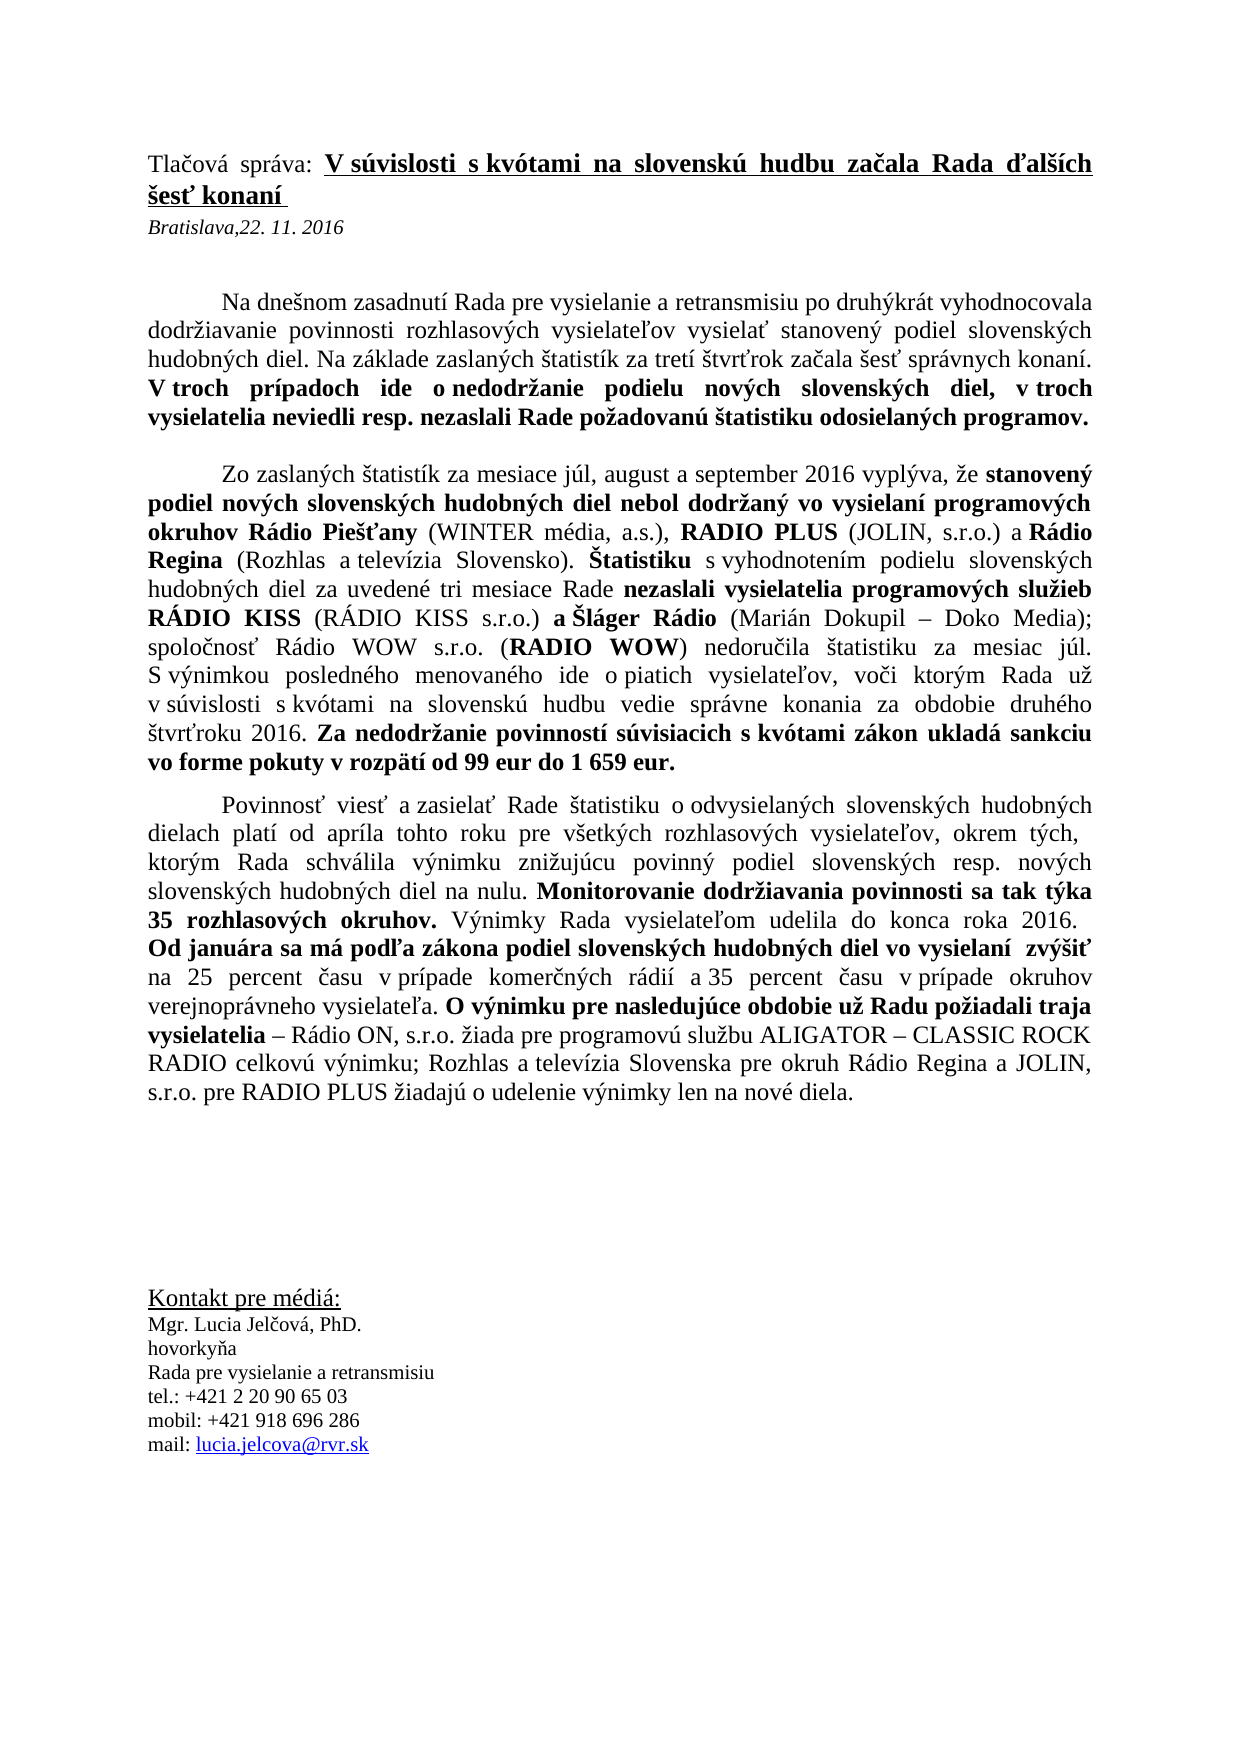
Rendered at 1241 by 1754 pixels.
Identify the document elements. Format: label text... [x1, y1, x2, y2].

text Kontakt pre médiá: [148, 1283, 1093, 1312]
text Rada pre vysielanie a retransmisiu [148, 1360, 1093, 1384]
text hovorkyňa [148, 1336, 1093, 1360]
text mail: lucia.jelcova@rvr.sk [148, 1432, 1093, 1456]
text Na dnešnom zasadnutí Rada pre vysielanie a retransmisiu po druhýkrát vyhodnocovala dodržiavanie povinnosti rozhlasových vysielateľov vysielať stanovený podiel slovenských hudobných diel. Na základe zaslaných štatistík za tretí štvrťrok začala šesť správnych konaní. V troch prípadoch ide o nedodržanie podielu nových slovenských diel, v troch vysielatelia neviedli resp. nezaslali Rade požadovanú štatistiku odosielaných programov. [148, 287, 1093, 430]
text Povinnosť viesť a zasielať Rade štatistiku o odvysielaných slovenských hudobných dielach platí od apríla tohto roku pre všetkých rozhlasových vysielateľov, okrem tých, ktorým Rada schválila výnimku znižujúcu povinný podiel slovenských resp. nových slovenských hudobných diel na nulu. Monitorovanie dodržiavania povinnosti sa tak týka 35 rozhlasových okruhov. Výnimky Rada vysielateľom udelila do konca roka 2016. Od januára sa má podľa zákona podiel slovenských hudobných diel vo vysielaní zvýšiť na 25 percent času v prípade komerčných rádií a 35 percent času v prípade okruhov verejnoprávneho vysielateľa. O výnimku pre nasledujúce obdobie už Radu požiadali traja vysielatelia – Rádio ON, s.r.o. žiada pre programovú službu ALIGATOR – CLASSIC ROCK RADIO celkovú výnimku; Rozhlas a televízia Slovenska pre okruh Rádio Regina a JOLIN, s.r.o. pre RADIO PLUS žiadajú o udelenie výnimky len na nové diela. [148, 790, 1093, 1106]
text tel.: +421 2 20 90 65 03 [148, 1384, 1093, 1408]
text Bratislava,22. 11. 2016 [148, 215, 1093, 239]
text mobil: +421 918 696 286 [148, 1408, 1093, 1432]
text Tlačová správa: V súvislosti s kvótami na slovenskú hudbu začala Rada ďalších šesť konaní [148, 148, 1093, 210]
text Zo zaslaných štatistík za mesiace júl, august a september 2016 vyplýva, že stanovený podiel nových slovenských hudobných diel nebol dodržaný vo vysielaní programových okruhov Rádio Piešťany (WINTER média, a.s.), RADIO PLUS (JOLIN, s.r.o.) a Rádio Regina (Rozhlas a televízia Slovensko). Štatistiku s vyhodnotením podielu slovenských hudobných diel za uvedené tri mesiace Rade nezaslali vysielatelia programových služieb RÁDIO KISS (RÁDIO KISS s.r.o.) a Šláger Rádio (Marián Dokupil – Doko Media); spoločnosť Rádio WOW s.r.o. (RADIO WOW) nedoručila štatistiku za mesiac júl. S výnimkou posledného menovaného ide o piatich vysielateľov, voči ktorým Rada už v súvislosti s kvótami na slovenskú hudbu vedie správne konania za obdobie druhého štvrťroku 2016. Za nedodržanie povinností súvisiacich s kvótami zákon ukladá sankciu vo forme pokuty v rozpätí od 99 eur do 1 659 eur. [148, 459, 1093, 775]
text Mgr. Lucia Jelčová, PhD. [148, 1312, 1093, 1336]
